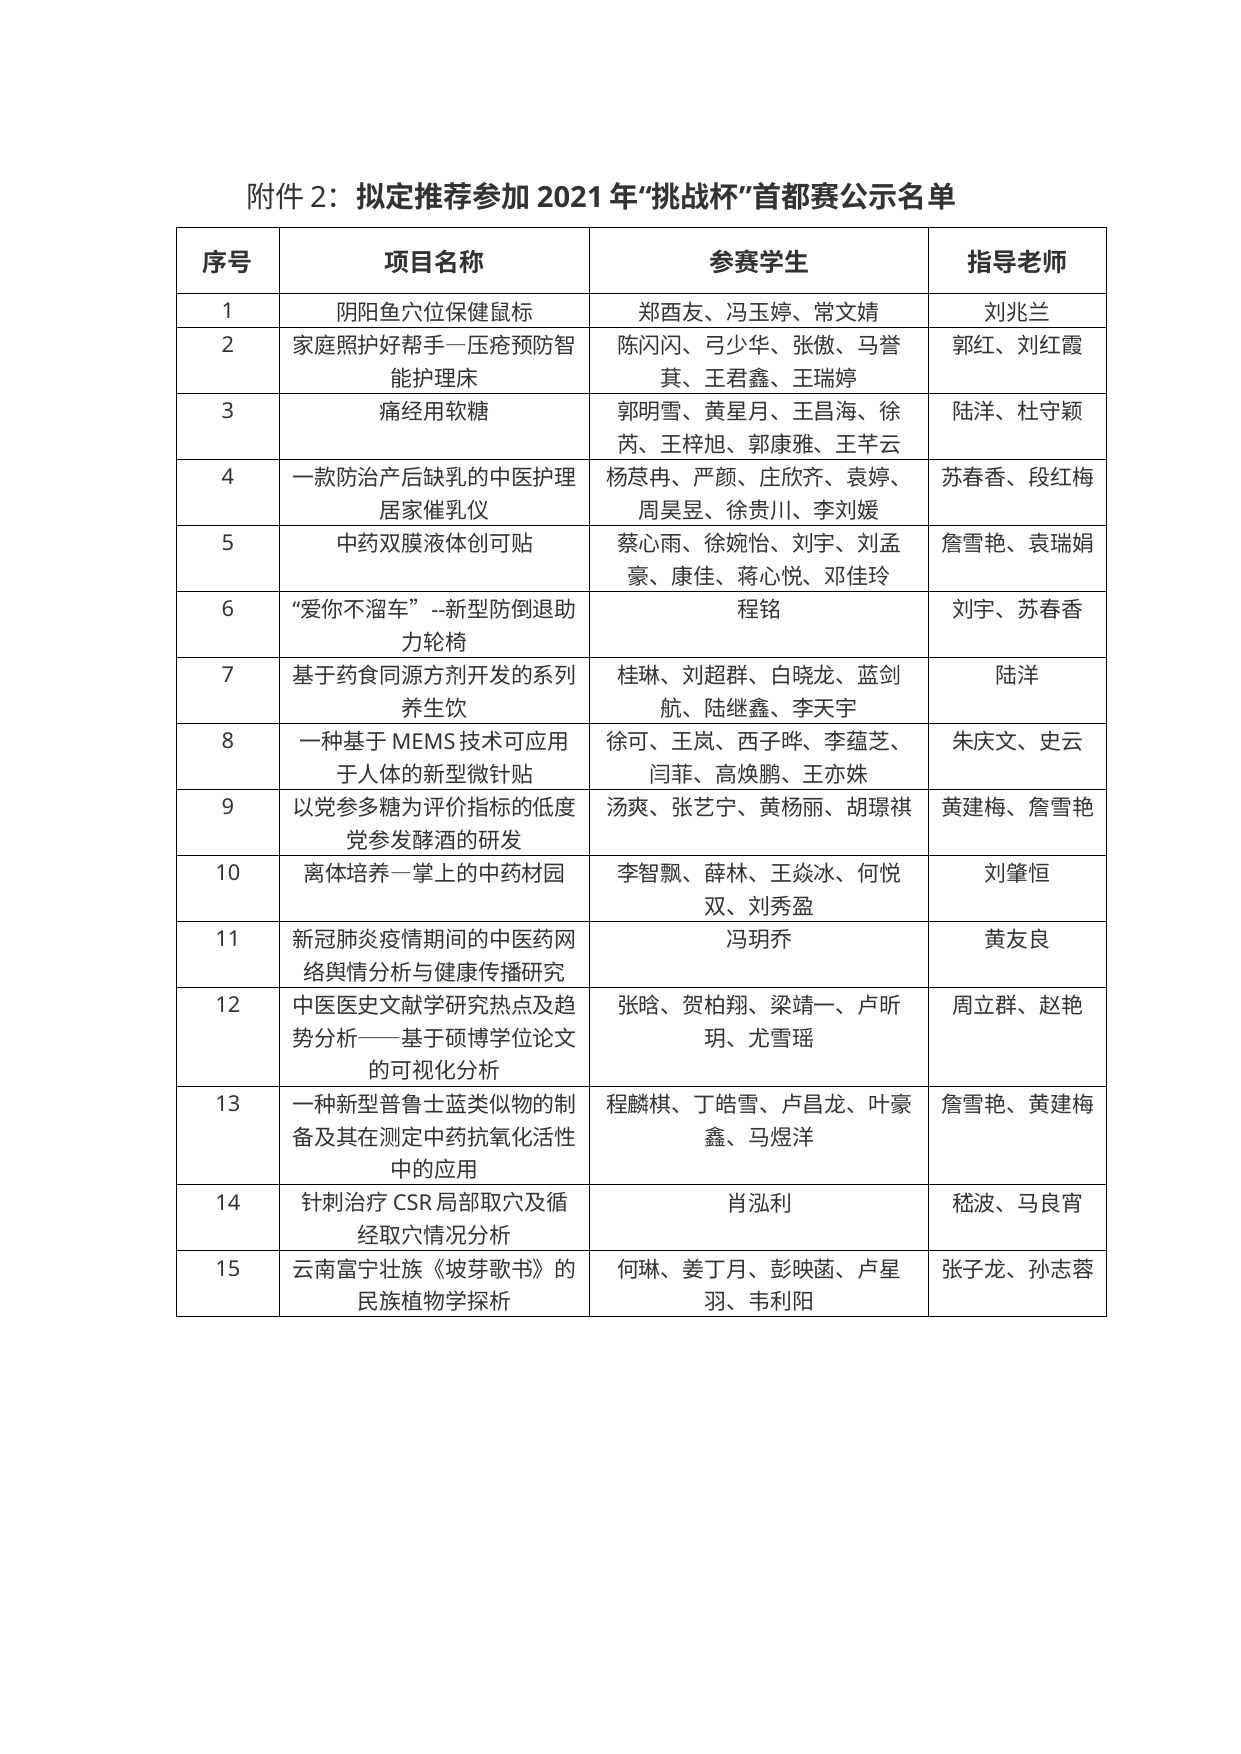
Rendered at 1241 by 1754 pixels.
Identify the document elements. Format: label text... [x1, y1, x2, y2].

table_cell 中医医史文献学研究热点及趋势分析——基于硕博学位论文的可视化分析 [280, 988, 589, 1086]
table_cell 陈闪闪、弓少华、张傲、马誉萁、王君鑫、王瑞婷 [590, 328, 928, 393]
table_cell 桂琳、刘超群、白晓龙、蓝剑航、陆继鑫、李天宇 [590, 658, 928, 723]
table_cell 一种基于MEMS技术可应用于人体的新型微针贴 [280, 724, 589, 789]
table_cell 杨荩冉、严颜、庄欣齐、袁婷、周昊昱、徐贵川、李刘媛 [590, 460, 928, 525]
table_cell 郭红、刘红霞 [929, 328, 1106, 393]
table_header 指导老师 [929, 228, 1106, 293]
table_cell 陆洋、杜守颖 [929, 394, 1106, 459]
table_cell 2 [177, 328, 279, 393]
table_cell 11 [177, 922, 279, 987]
table_cell 新冠肺炎疫情期间的中医药网络舆情分析与健康传播研究 [280, 922, 589, 987]
table_cell 9 [177, 790, 279, 855]
table_cell 痛经用软糖 [280, 394, 589, 459]
table_cell 程铭 [590, 592, 928, 657]
table_cell “爱你不溜车”--新型防倒退助力轮椅 [280, 592, 589, 657]
table_cell 4 [177, 460, 279, 525]
table_cell 冯玥乔 [590, 922, 928, 987]
table_cell 1 [177, 294, 279, 327]
table_cell 嵇波、马良宵 [929, 1185, 1106, 1250]
table_cell 阴阳鱼穴位保健鼠标 [280, 294, 589, 327]
table_cell 刘宇、苏春香 [929, 592, 1106, 657]
table_cell 以党参多糖为评价指标的低度党参发酵酒的研发 [280, 790, 589, 855]
table_cell 3 [177, 394, 279, 459]
table_cell 15 [177, 1251, 279, 1316]
table_header 序号 [177, 228, 279, 293]
table_cell 黄建梅、詹雪艳 [929, 790, 1106, 855]
table_cell 郑酉友、冯玉婷、常文婧 [590, 294, 928, 327]
table_cell 5 [177, 526, 279, 591]
table_cell 陆洋 [929, 658, 1106, 723]
table_header 参赛学生 [590, 228, 928, 293]
table_header 项目名称 [280, 228, 589, 293]
table_cell 13 [177, 1087, 279, 1184]
table_cell 何琳、姜丁月、彭映菡、卢星羽、韦利阳 [590, 1251, 928, 1316]
table_cell 黄友良 [929, 922, 1106, 987]
table_cell 周立群、赵艳 [929, 988, 1106, 1086]
table_cell 10 [177, 856, 279, 921]
table_cell 蔡心雨、徐婉怡、刘宇、刘孟豪、康佳、蒋心悦、邓佳玲 [590, 526, 928, 591]
table_cell 离体培养—掌上的中药材园 [280, 856, 589, 921]
table_cell 詹雪艳、黄建梅 [929, 1087, 1106, 1184]
table_cell 一种新型普鲁士蓝类似物的制备及其在测定中药抗氧化活性中的应用 [280, 1087, 589, 1184]
table_cell 刘兆兰 [929, 294, 1106, 327]
table_cell 8 [177, 724, 279, 789]
table_cell 汤爽、张艺宁、黄杨丽、胡璟祺 [590, 790, 928, 855]
table_cell 张晗、贺柏翔、梁靖一、卢昕玥、尤雪瑶 [590, 988, 928, 1086]
text 附件2：拟定推荐参加2021年“挑战杯”首都赛公示名单 [187, 162, 1053, 227]
table_cell 7 [177, 658, 279, 723]
table_cell 刘肇恒 [929, 856, 1106, 921]
table_cell 家庭照护好帮手—压疮预防智能护理床 [280, 328, 589, 393]
table_cell 苏春香、段红梅 [929, 460, 1106, 525]
table_cell 针刺治疗CSR局部取穴及循经取穴情况分析 [280, 1185, 589, 1250]
table_cell 12 [177, 988, 279, 1086]
table_cell 程麟棋、丁皓雪、卢昌龙、叶豪鑫、马煜洋 [590, 1087, 928, 1184]
table_cell 基于药食同源方剂开发的系列养生饮 [280, 658, 589, 723]
table_cell 徐可、王岚、西子晔、李蕴芝、闫菲、高焕鹏、王亦姝 [590, 724, 928, 789]
table_cell 李智飘、薛林、王焱冰、何悦双、刘秀盈 [590, 856, 928, 921]
table_cell 詹雪艳、袁瑞娟 [929, 526, 1106, 591]
table_cell 一款防治产后缺乳的中医护理居家催乳仪 [280, 460, 589, 525]
table_cell 云南富宁壮族《坡芽歌书》的民族植物学探析 [280, 1251, 589, 1316]
table_cell 肖泓利 [590, 1185, 928, 1250]
table_cell 6 [177, 592, 279, 657]
table_cell 张子龙、孙志蓉 [929, 1251, 1106, 1316]
table_cell 中药双膜液体创可贴 [280, 526, 589, 591]
table_cell 朱庆文、史云 [929, 724, 1106, 789]
table_cell 14 [177, 1185, 279, 1250]
table_cell 郭明雪、黄星月、王昌海、徐芮、王梓旭、郭康雅、王芊云 [590, 394, 928, 459]
